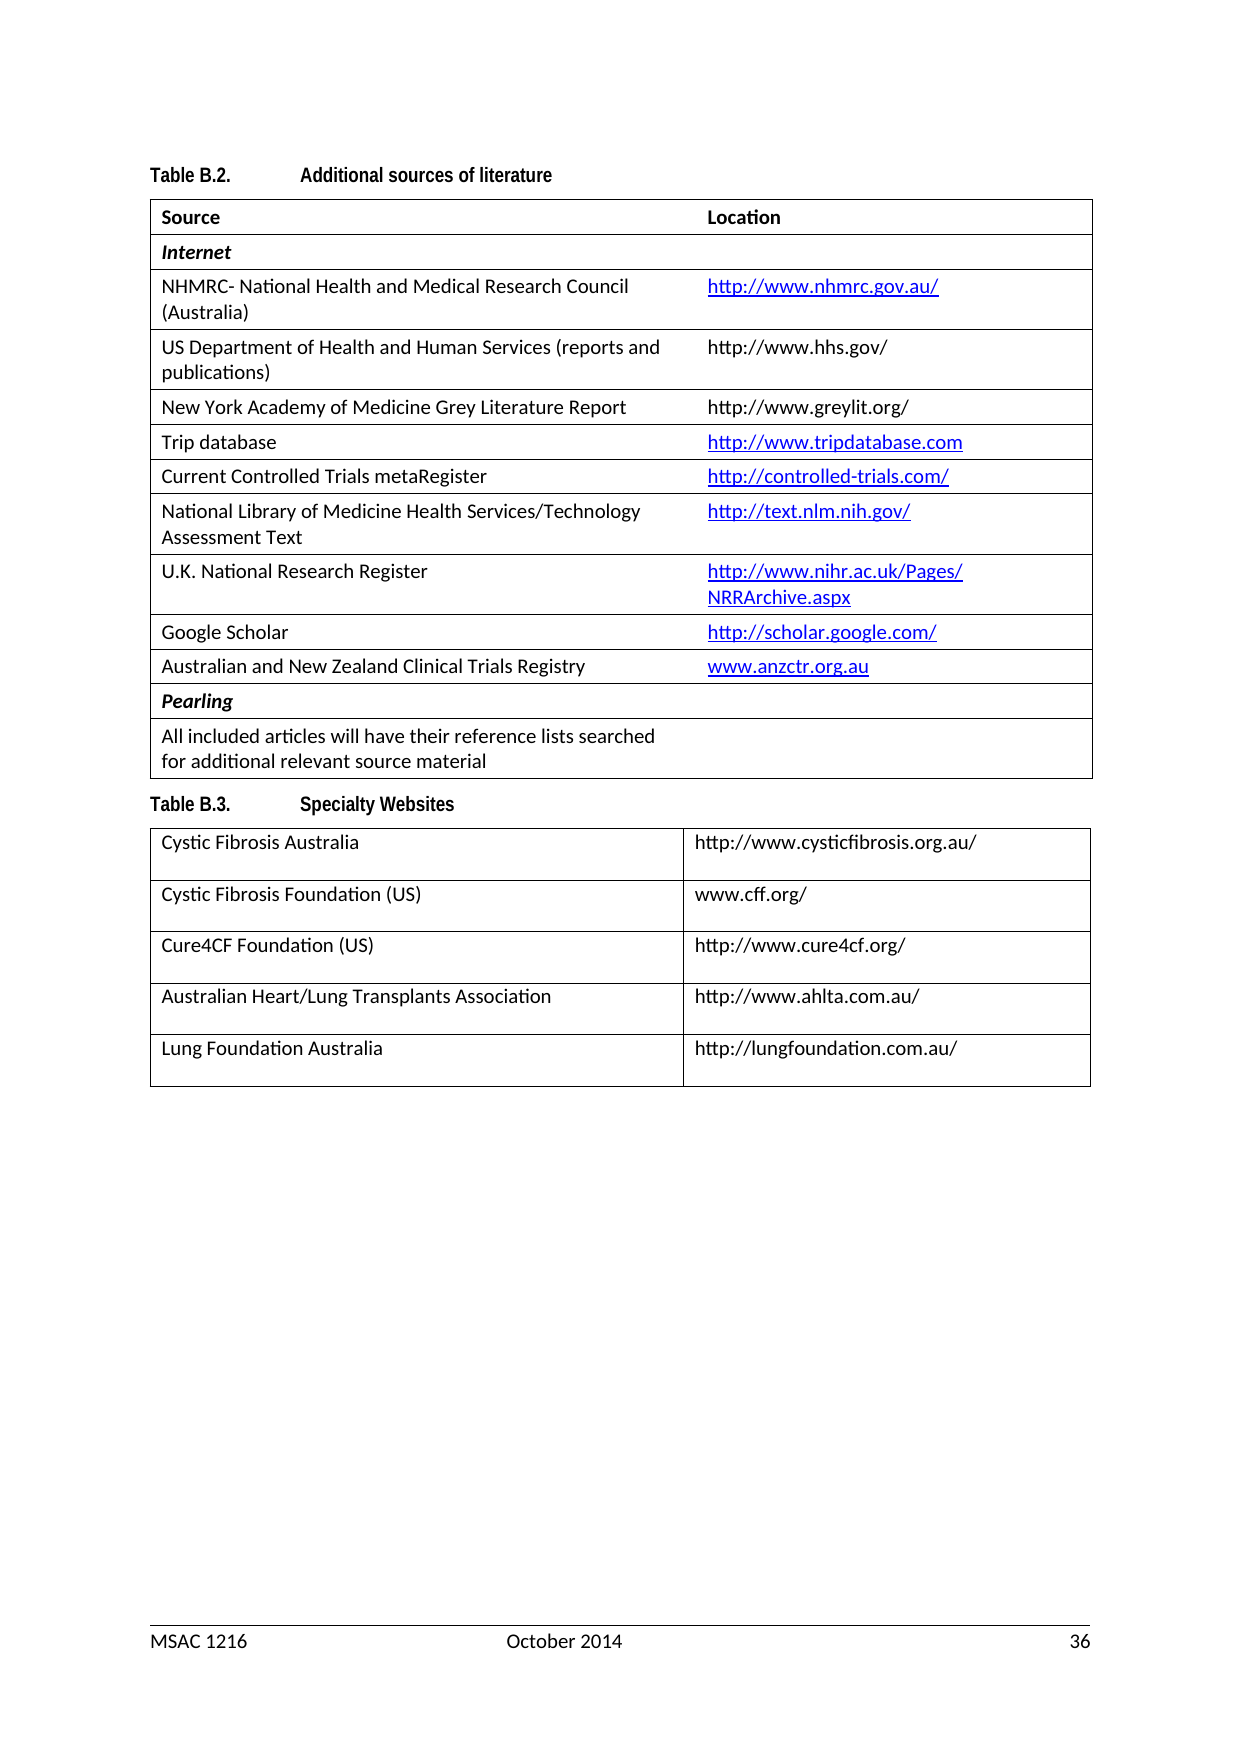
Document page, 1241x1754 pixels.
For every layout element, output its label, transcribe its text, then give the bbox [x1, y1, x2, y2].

table_cell http://www.tripdatabase.com [696, 425, 1092, 458]
table_cell http://www.nhmrc.gov.au/ [696, 270, 1092, 329]
table_cell Current Controlled Trials metaRegister [151, 460, 696, 493]
table_cell Pearling [151, 684, 696, 718]
table_cell http://controlled-trials.com/ [696, 460, 1092, 493]
table_cell http://www.nihr.ac.uk/Pages/NRRArchive.aspx [696, 555, 1092, 614]
table_cell New York Academy of Medicine Grey Literature Report [151, 390, 696, 424]
table_cell Australian and New Zealand Clinical Trials Registry [151, 650, 696, 683]
table_header Source [151, 200, 696, 234]
table_cell U.K. National Research Register [151, 555, 696, 614]
table_cell Cure4CF Foundation (US) [151, 932, 683, 983]
table_header http://www.cysticfibrosis.org.au/ [684, 829, 1090, 880]
table_cell http://lungfoundation.com.au/ [684, 1035, 1090, 1086]
table_cell http://www.ahlta.com.au/ [684, 984, 1090, 1034]
table_cell [696, 719, 1092, 778]
table_header Cystic Fibrosis Australia [151, 829, 683, 880]
table_cell www.anzctr.org.au [696, 650, 1092, 683]
table_cell http://www.cure4cf.org/ [684, 932, 1090, 983]
table_cell US Department of Health and Human Services (reports and publications) [151, 330, 696, 389]
table_cell Cystic Fibrosis Foundation (US) [151, 881, 683, 931]
table_cell National Library of Medicine Health Services/Technology Assessment Text [151, 494, 696, 553]
table_cell [696, 235, 1092, 268]
table_cell http://scholar.google.com/ [696, 615, 1092, 648]
table_cell Google Scholar [151, 615, 696, 648]
table_cell [696, 684, 1092, 718]
table_cell All included articles will have their reference lists searched for additional relevant source material [151, 719, 696, 778]
table_cell NHMRC- National Health and Medical Research Council (Australia) [151, 270, 696, 329]
text Table B.2. Additional sources of literature [150, 162, 1090, 186]
table_cell Trip database [151, 425, 696, 458]
table_header Location [696, 200, 1092, 234]
table_cell http://www.hhs.gov/ [696, 330, 1092, 389]
table_cell Internet [151, 235, 696, 268]
text Table B.3. Specialty Websites [150, 792, 1090, 816]
table_cell Lung Foundation Australia [151, 1035, 683, 1086]
table_cell www.cff.org/ [684, 881, 1090, 931]
table_cell Australian Heart/Lung Transplants Association [151, 984, 683, 1034]
table_cell http://text.nlm.nih.gov/ [696, 494, 1092, 553]
table_cell http://www.greylit.org/ [696, 390, 1092, 424]
